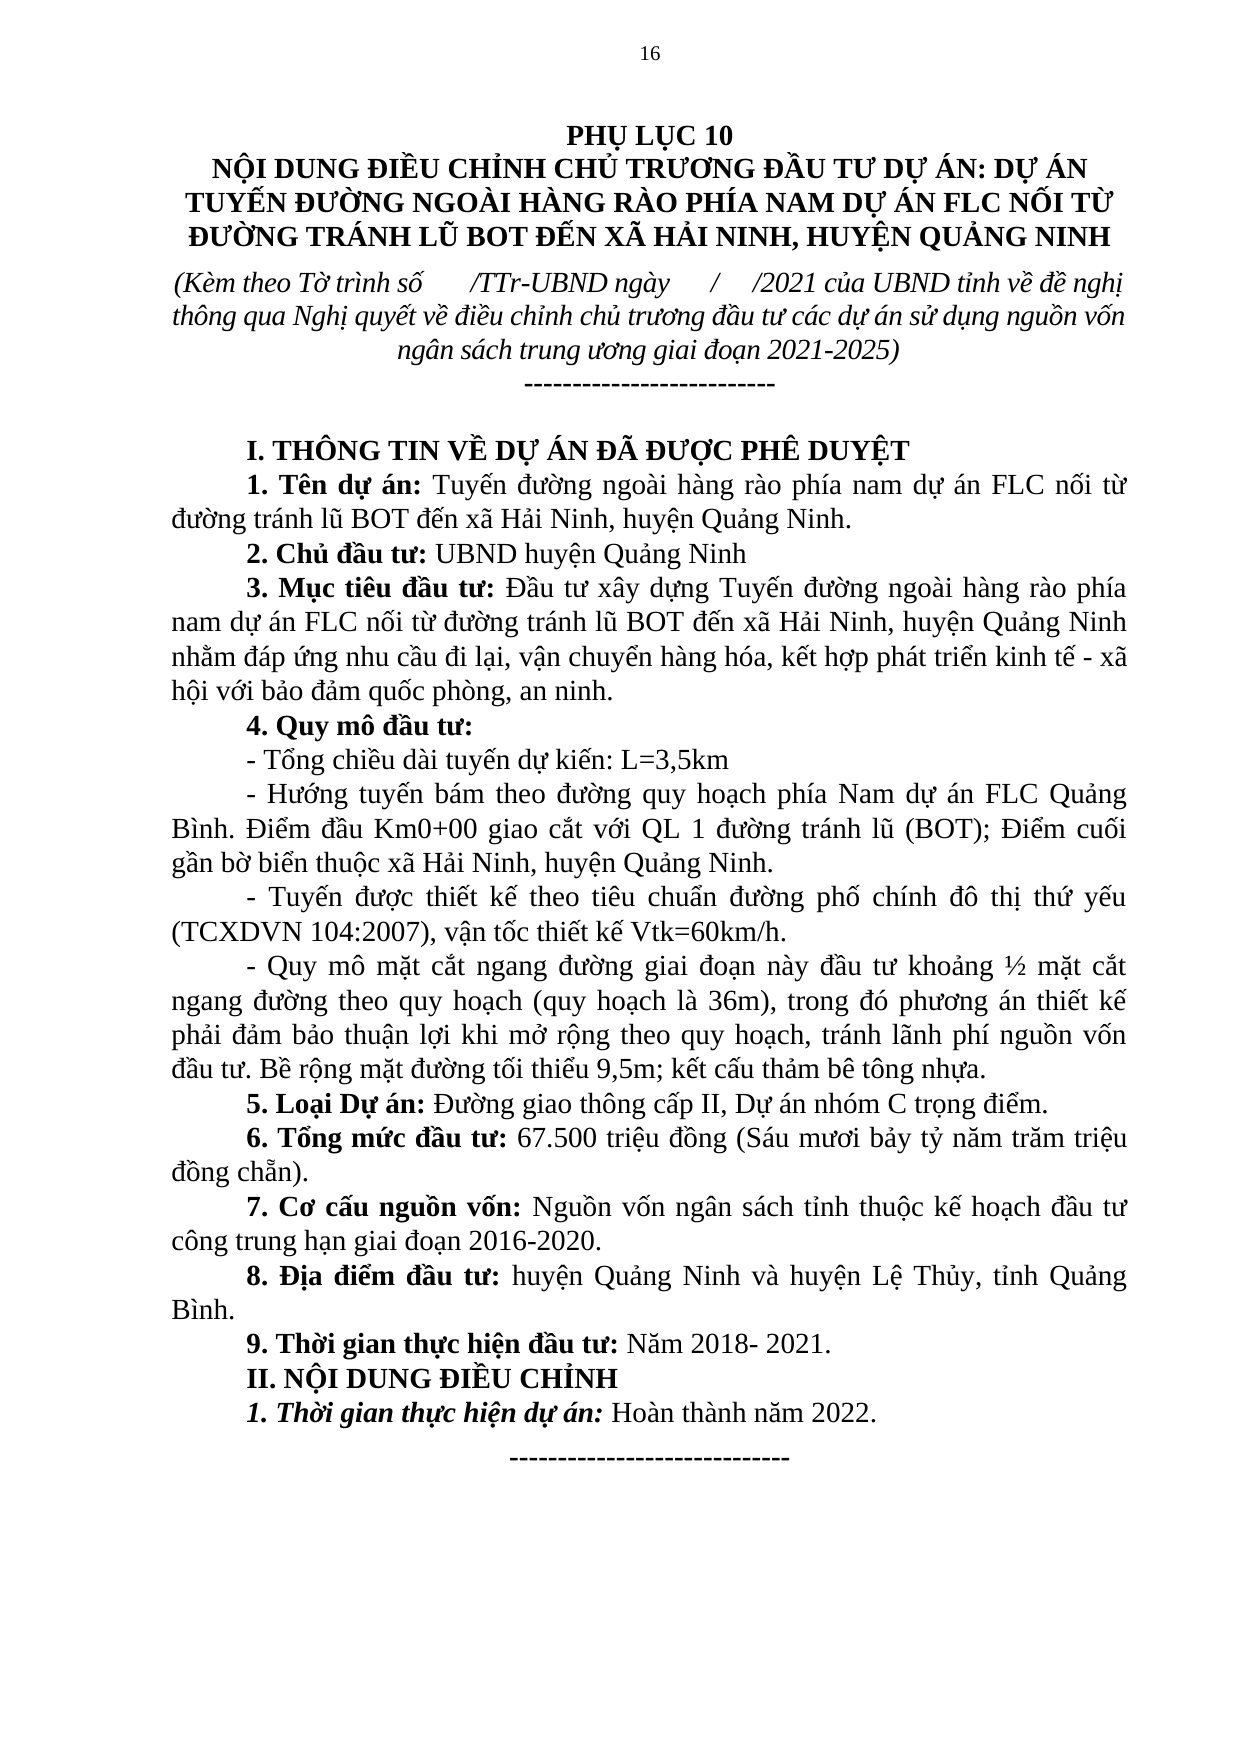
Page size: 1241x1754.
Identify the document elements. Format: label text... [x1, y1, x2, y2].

text 3. Mục tiêu đầu tư: Đầu tư xây dựng Tuyến đường ngoài hàng rào phía nam dự án FLC nối từ đường tránh lũ BOT đến xã Hải Ninh, huyện Quảng Ninh nhằm đáp ứng nhu cầu đi lại, vận chuyển hàng hóa, kết hợp phát triển kinh tế - xã hội với bảo đảm quốc phòng, an ninh. [171, 570, 1128, 707]
text 6. Tổng mức đầu tư: 67.500 triệu đồng (Sáu mươi bảy tỷ năm trăm triệu đồng chẵn). [171, 1120, 1128, 1189]
text 5. Loại Dự án: Đường giao thông cấp II, Dự án nhóm C trọng điểm. [171, 1086, 1128, 1120]
text I. THÔNG TIN VỀ DỰ ÁN ĐÃ ĐƯỢC PHÊ DUYỆT [171, 432, 1128, 467]
text ----------------------------- [171, 1438, 1128, 1473]
text (Kèm theo Tờ trình số /TTr-UBND ngày / /2021 của UBND tỉnh về đề nghị thông qua Nghị quyết về điều chỉnh chủ trương đầu tư các dự án sử dụng nguồn vốn ngân sách trung ương giai đoạn 2021-2025) [171, 265, 1128, 365]
text II. NỘI DUNG ĐIỀU CHỈNH [171, 1361, 1128, 1395]
text NỘI DUNG ĐIỀU CHỈNH CHỦ TRƯƠNG ĐẦU TƯ DỰ ÁN: DỰ ÁN TUYẾN ĐƯỜNG NGOÀI HÀNG RÀO PHÍA NAM DỰ ÁN FLC NỐI TỪ ĐƯỜNG TRÁNH LŨ BOT ĐẾN XÃ HẢI NINH, HUYỆN QUẢNG NINH [171, 152, 1128, 252]
text 1. Tên dự án: Tuyến đường ngoài hàng rào phía nam dự án FLC nối từ đường tránh lũ BOT đến xã Hải Ninh, huyện Quảng Ninh. [171, 467, 1128, 536]
text - Tổng chiều dài tuyến dự kiến: L=3,5km [171, 742, 1128, 776]
text 4. Quy mô đầu tư: [171, 707, 1128, 742]
text -------------------------- [171, 365, 1128, 399]
text - Tuyến được thiết kế theo tiêu chuẩn đường phố chính đô thị thứ yếu (TCXDVN 104:2007), vận tốc thiết kế Vtk=60km/h. [171, 879, 1128, 948]
text PHỤ LỤC 10 [171, 118, 1128, 152]
text 9. Thời gian thực hiện đầu tư: Năm 2018- 2021. [171, 1326, 1128, 1361]
text 7. Cơ cấu nguồn vốn: Nguồn vốn ngân sách tỉnh thuộc kế hoạch đầu tư công trung hạn giai đoạn 2016-2020. [171, 1189, 1128, 1257]
text 8. Địa điểm đầu tư: huyện Quảng Ninh và huyện Lệ Thủy, tỉnh Quảng Bình. [171, 1257, 1128, 1326]
text - Quy mô mặt cắt ngang đường giai đoạn này đầu tư khoảng ½ mặt cắt ngang đường theo quy hoạch (quy hoạch là 36m), trong đó phương án thiết kế phải đảm bảo thuận lợi khi mở rộng theo quy hoạch, tránh lãnh phí nguồn vốn đầu tư. Bề rộng mặt đường tối thiểu 9,5m; kết cấu thảm bê tông nhựa. [171, 948, 1128, 1086]
text 1. Thời gian thực hiện dự án: Hoàn thành năm 2022. [171, 1395, 1128, 1429]
text 2. Chủ đầu tư: UBND huyện Quảng Ninh [171, 536, 1128, 570]
text - Hướng tuyến bám theo đường quy hoạch phía Nam dự án FLC Quảng Bình. Điểm đầu Km0+00 giao cắt với QL 1 đường tránh lũ (BOT); Điểm cuối gần bờ biển thuộc xã Hải Ninh, huyện Quảng Ninh. [171, 776, 1128, 879]
